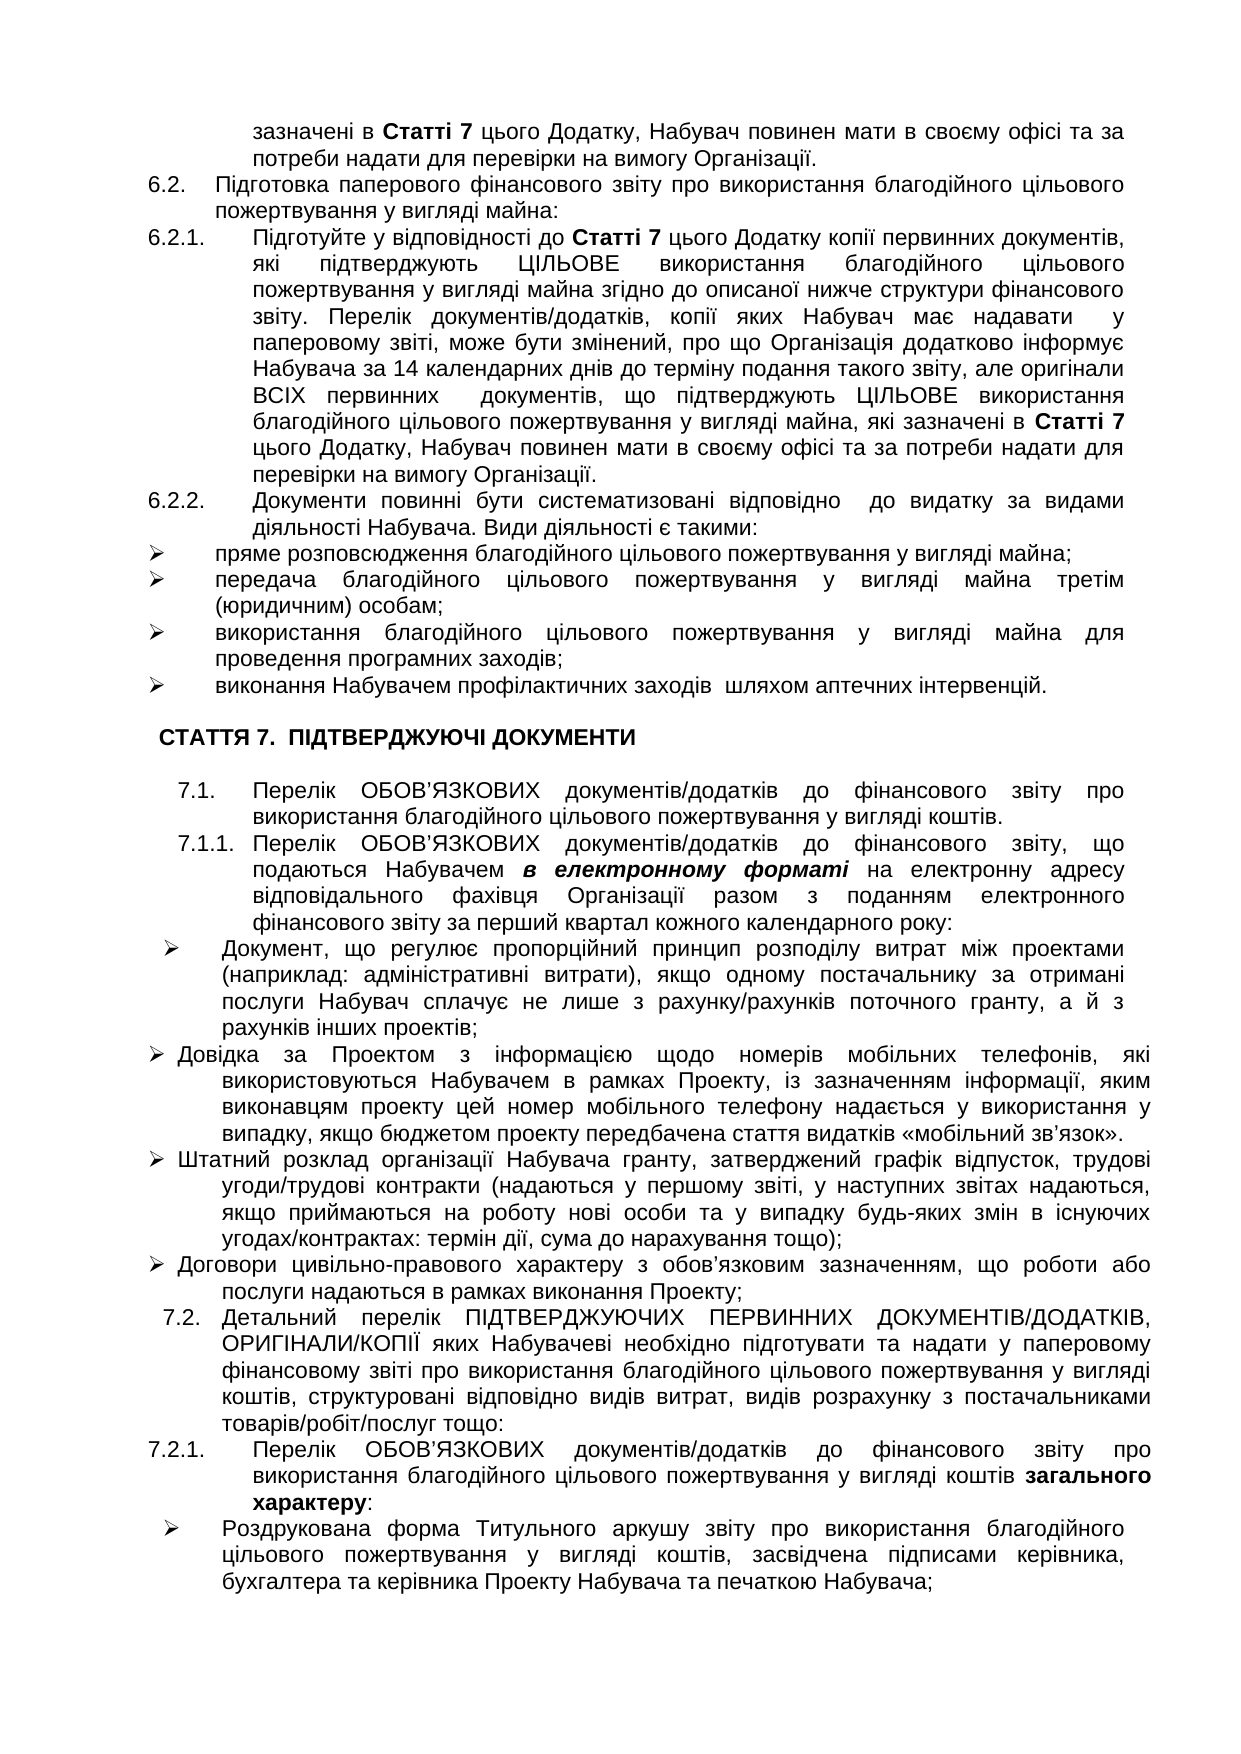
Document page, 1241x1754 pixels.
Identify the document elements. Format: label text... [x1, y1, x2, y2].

list Перелік ОБОВ’ЯЗКОВИХ документів/додатків до фінансового звіту, що подаються Набувачем в електронному форматі на електронну адресу відповідального фахівця Організації разом з поданням електронного фінансового звіту за перший квартал кожного календарного року: [177, 830, 1125, 935]
list Детальний перелік ПІДТВЕРДЖУЮЧИХ ПЕРВИННИХ ДОКУМЕНТІВ/ДОДАТКІВ, ОРИГІНАЛИ/КОПІЇ яких Набувачеві необхідно підготувати та надати у паперовому фінансовому звіті про використання благодійного цільового пожертвування у вигляді коштів, структуровані відповідно видів витрат, видів розрахунку з постачальниками товарів/робіт/послуг тощо: [162, 1304, 1151, 1436]
list Документ, що регулює пропорційний принцип розподілу витрат між проектами (наприклад: адміністративні витрати), якщо одному постачальнику за отримані послуги Набувач сплачує не лише з рахунку/рахунків поточного гранту, а й з рахунків інших проектів; [162, 935, 1125, 1041]
list пряме розповсюдження благодійного цільового пожертвування у вигляді майна; [148, 540, 1125, 566]
list Перелік ОБОВ’ЯЗКОВИХ документів/додатків до фінансового звіту про використання благодійного цільового пожертвування у вигляді коштів загального характеру: [148, 1436, 1151, 1515]
text СТАТТЯ 7. ПІДТВЕРДЖУЮЧІ ДОКУМЕНТИ [158, 724, 1125, 751]
list Штатний розклад організації Набувача гранту, затверджений графік відпусток, трудові угоди/трудові контракти (надаються у першому звіті, у наступних звітах надаються, якщо приймаються на роботу нові особи та у випадку будь-яких змін в існуючих угодах/контрактах: термін дії, сума до нарахування тощо); [148, 1146, 1151, 1251]
list Підготуйте у відповідності до Статті 7 цього Додатку копії первинних документів, які підтверджують ЦІЛЬОВЕ використання благодійного цільового пожертвування у вигляді майна згідно до описаної нижче структури фінансового звіту. Перелік документів/додатків, копії яких Набувач має надавати у паперовому звіті, може бути змінений, про що Організація додатково інформує Набувача за 14 календарних днів до терміну подання такого звіту, але оригінали ВСІХ первинних документів, що підтверджують ЦІЛЬОВЕ використання благодійного цільового пожертвування у вигляді майна, які зазначені в Статті 7 цього Додатку, Набувач повинен мати в своєму офісі та за потреби надати для перевірки на вимогу Організації. [148, 223, 1125, 487]
list виконання Набувачем профілактичних заходів шляхом аптечних інтервенцій. [148, 672, 1125, 698]
list Договори цивільно-правового характеру з обов’язковим зазначенням, що роботи або послуги надаються в рамках виконання Проекту; [148, 1251, 1151, 1304]
list Роздрукована форма Титульного аркушу звіту про використання благодійного цільового пожертвування у вигляді коштів, засвідчена підписами керівника, бухгалтера та керівника Проекту Набувача та печаткою Набувача; [162, 1515, 1125, 1594]
list Підготовка паперового фінансового звіту про використання благодійного цільового пожертвування у вигляді майна: [148, 171, 1125, 223]
list Довідка за Проектом з інформацією щодо номерів мобільних телефонів, які використовуються Набувачем в рамках Проекту, із зазначенням інформації, яким виконавцям проекту цей номер мобільного телефону надається у використання у випадку, якщо бюджетом проекту передбачена стаття видатків «мобільний зв’язок». [148, 1041, 1151, 1146]
list Перелік ОБОВ’ЯЗКОВИХ документів/додатків до фінансового звіту про використання благодійного цільового пожертвування у вигляді коштів. [177, 777, 1125, 830]
list передача благодійного цільового пожертвування у вигляді майна третім (юридичним) особам; [148, 566, 1125, 619]
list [177, 118, 1125, 171]
list використання благодійного цільового пожертвування у вигляді майна для проведення програмних заходів; [148, 619, 1125, 672]
list Документи повинні бути систематизовані відповідно до видатку за видами діяльності Набувача. Види діяльності є такими: [148, 487, 1125, 540]
